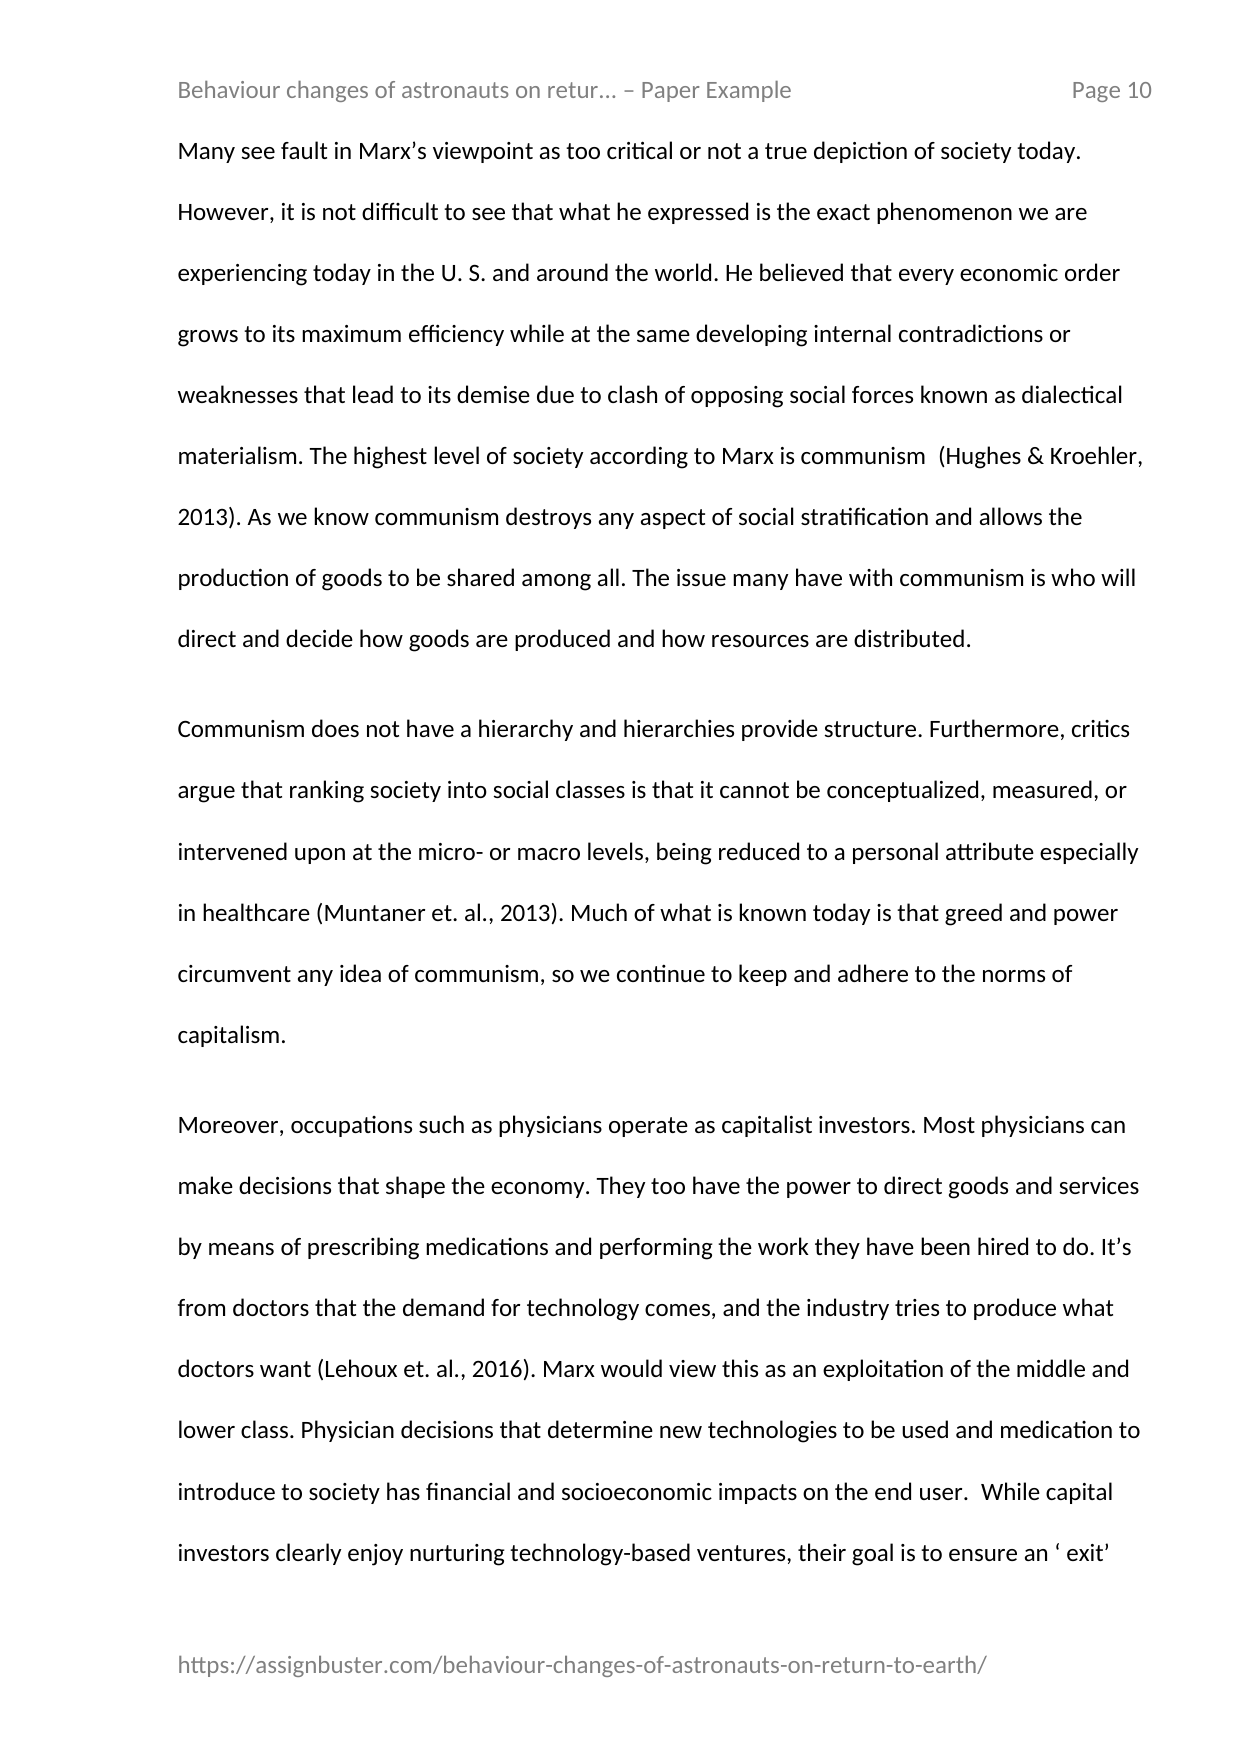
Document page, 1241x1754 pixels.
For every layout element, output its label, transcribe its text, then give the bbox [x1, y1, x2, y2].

text Communism does not have a hierarchy and hierarchies provide structure. Furthermore, critics argue that ranking society into social classes is that it cannot be conceptualized, measured, or intervened upon at the micro- or macro levels, being reduced to a personal attribute especially in healthcare (Muntaner et. al., 2013). Much of what is known today is that greed and power circumvent any idea of communism, so we continue to keep and adhere to the norms of capitalism. [177, 714, 1152, 1049]
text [177, 1109, 1152, 1567]
text Many see fault in Marx’s viewpoint as too critical or not a true depiction of society today. However, it is not difficult to see that what he expressed is the exact phenomenon we are experiencing today in the U. S. and around the world. He believed that every economic order grows to its maximum efficiency while at the same developing internal contradictions or weaknesses that lead to its demise due to clash of opposing social forces known as dialectical materialism. The highest level of society according to Marx is communism (Hughes & Kroehler, 2013). As we know communism destroys any aspect of social stratification and allows the production of goods to be shared among all. The issue many have with communism is who will direct and decide how goods are produced and how resources are distributed. [177, 135, 1152, 654]
